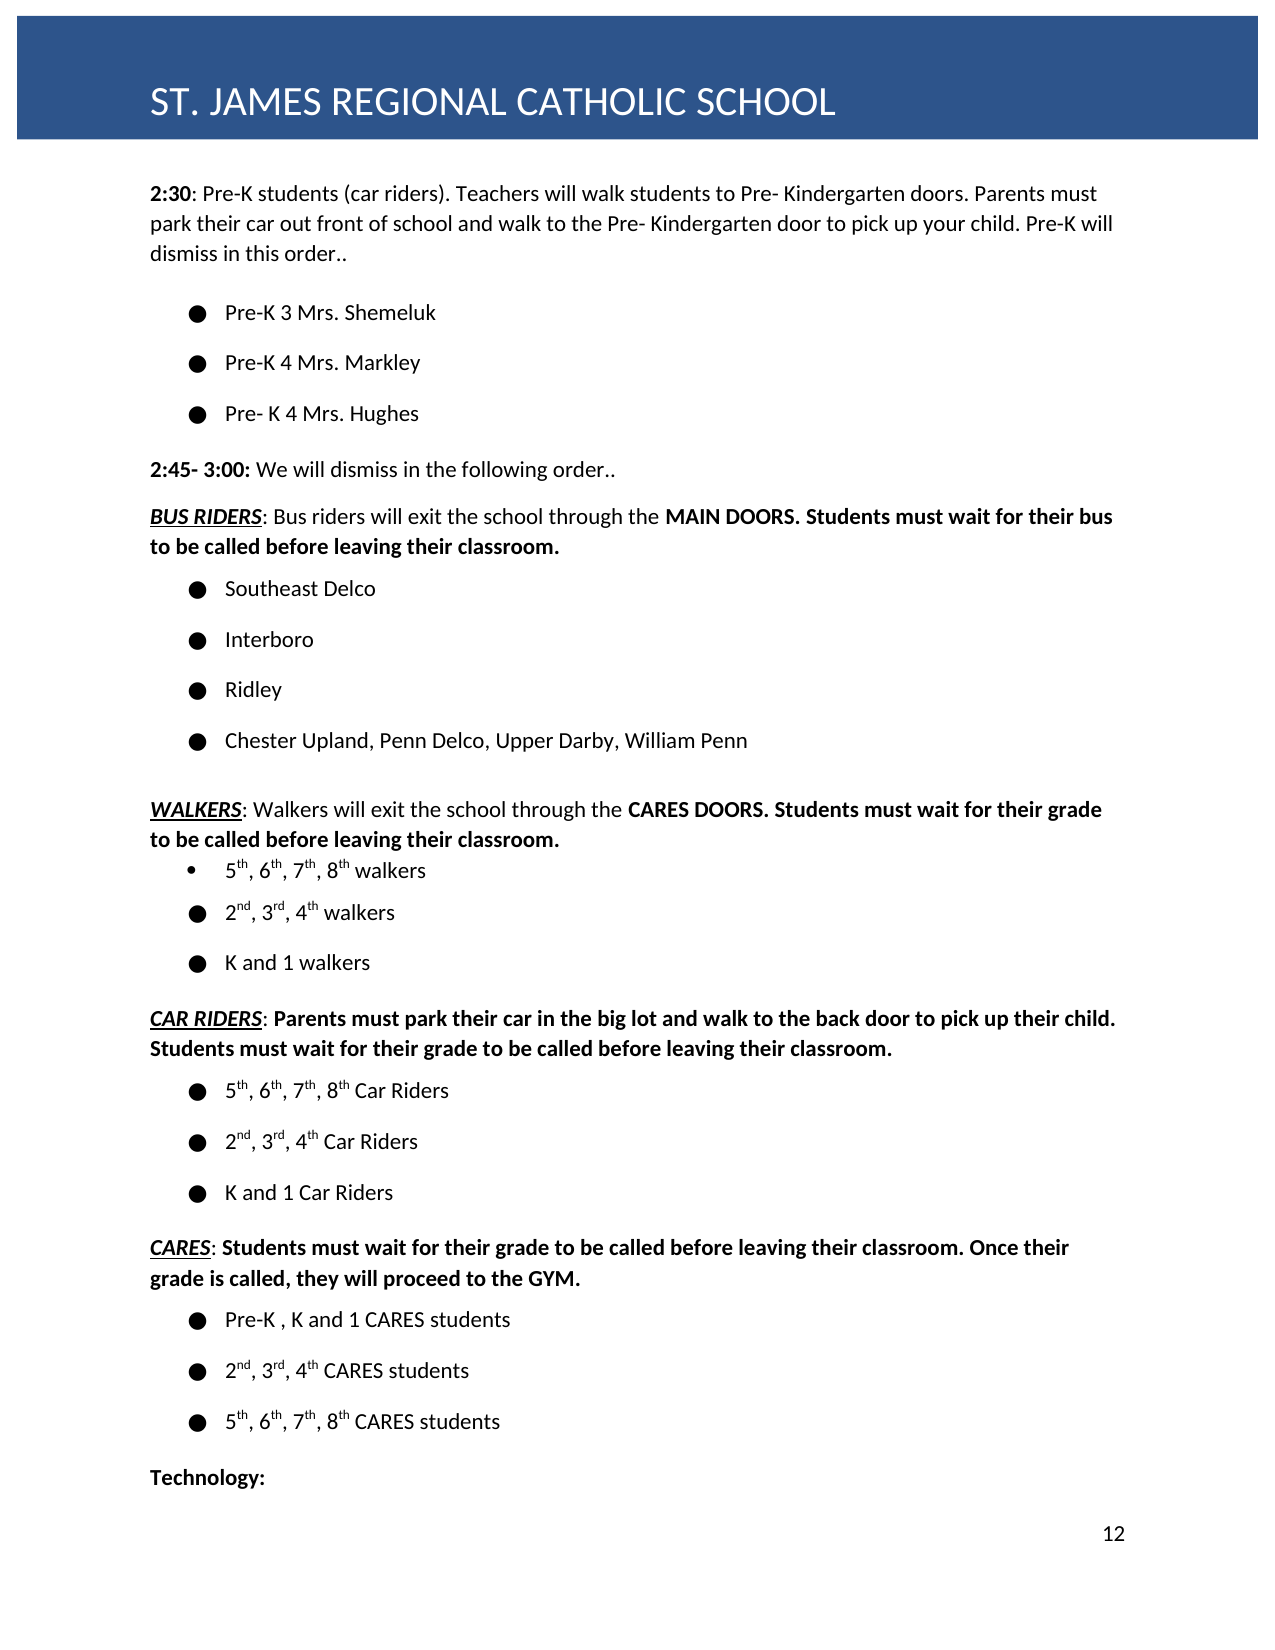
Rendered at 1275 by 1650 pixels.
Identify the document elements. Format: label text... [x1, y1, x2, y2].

list 5th, 6th, 7th, 8th CARES students [187, 1395, 1125, 1442]
list Pre-K , K and 1 CARES students [187, 1294, 1125, 1341]
text BUS RIDERS: Bus riders will exit the school through the MAIN DOORS. Students must wait for their bus to be called before leaving their classroom. [150, 502, 1125, 560]
list Southeast Delco [187, 562, 1125, 609]
text Technology: [150, 1463, 1125, 1491]
list 5th, 6th, 7th, 8th walkers [187, 856, 1125, 884]
text CARES: Students must wait for their grade to be called before leaving their classroom. Once their grade is called, they will proceed to the GYM. [150, 1233, 1125, 1292]
list K and 1 walkers [187, 937, 1125, 984]
text 2:30: Pre-K students (car riders). Teachers will walk students to Pre- Kindergarten doors. Parents must park their car out front of school and walk to the Pre- Kindergarten door to pick up your child. Pre-K will dismiss in this order.. [150, 179, 1125, 267]
list Chester Upland, Penn Delco, Upper Darby, William Penn [187, 714, 1125, 761]
list 2nd, 3rd, 4th walkers [187, 886, 1125, 933]
list 2nd, 3rd, 4th CARES students [187, 1344, 1125, 1392]
list Pre-K 3 Mrs. Shemeluk [187, 286, 1125, 333]
text WALKERS: Walkers will exit the school through the CARES DOORS. Students must wait for their grade to be called before leaving their classroom. [150, 795, 1125, 854]
list Interboro [187, 613, 1125, 660]
list 5th, 6th, 7th, 8th Car Riders [187, 1064, 1125, 1112]
list Pre- K 4 Mrs. Hughes [187, 388, 1125, 434]
text CAR RIDERS: Parents must park their car in the big lot and walk to the back door to pick up their child. Students must wait for their grade to be called before leaving their classroom. [150, 1004, 1125, 1062]
list Pre-K 4 Mrs. Markley [187, 337, 1125, 384]
list K and 1 Car Riders [187, 1166, 1125, 1213]
list Ridley [187, 664, 1125, 711]
text 2:45- 3:00: We will dismiss in the following order.. [150, 455, 1125, 483]
list 2nd, 3rd, 4th Car Riders [187, 1115, 1125, 1162]
